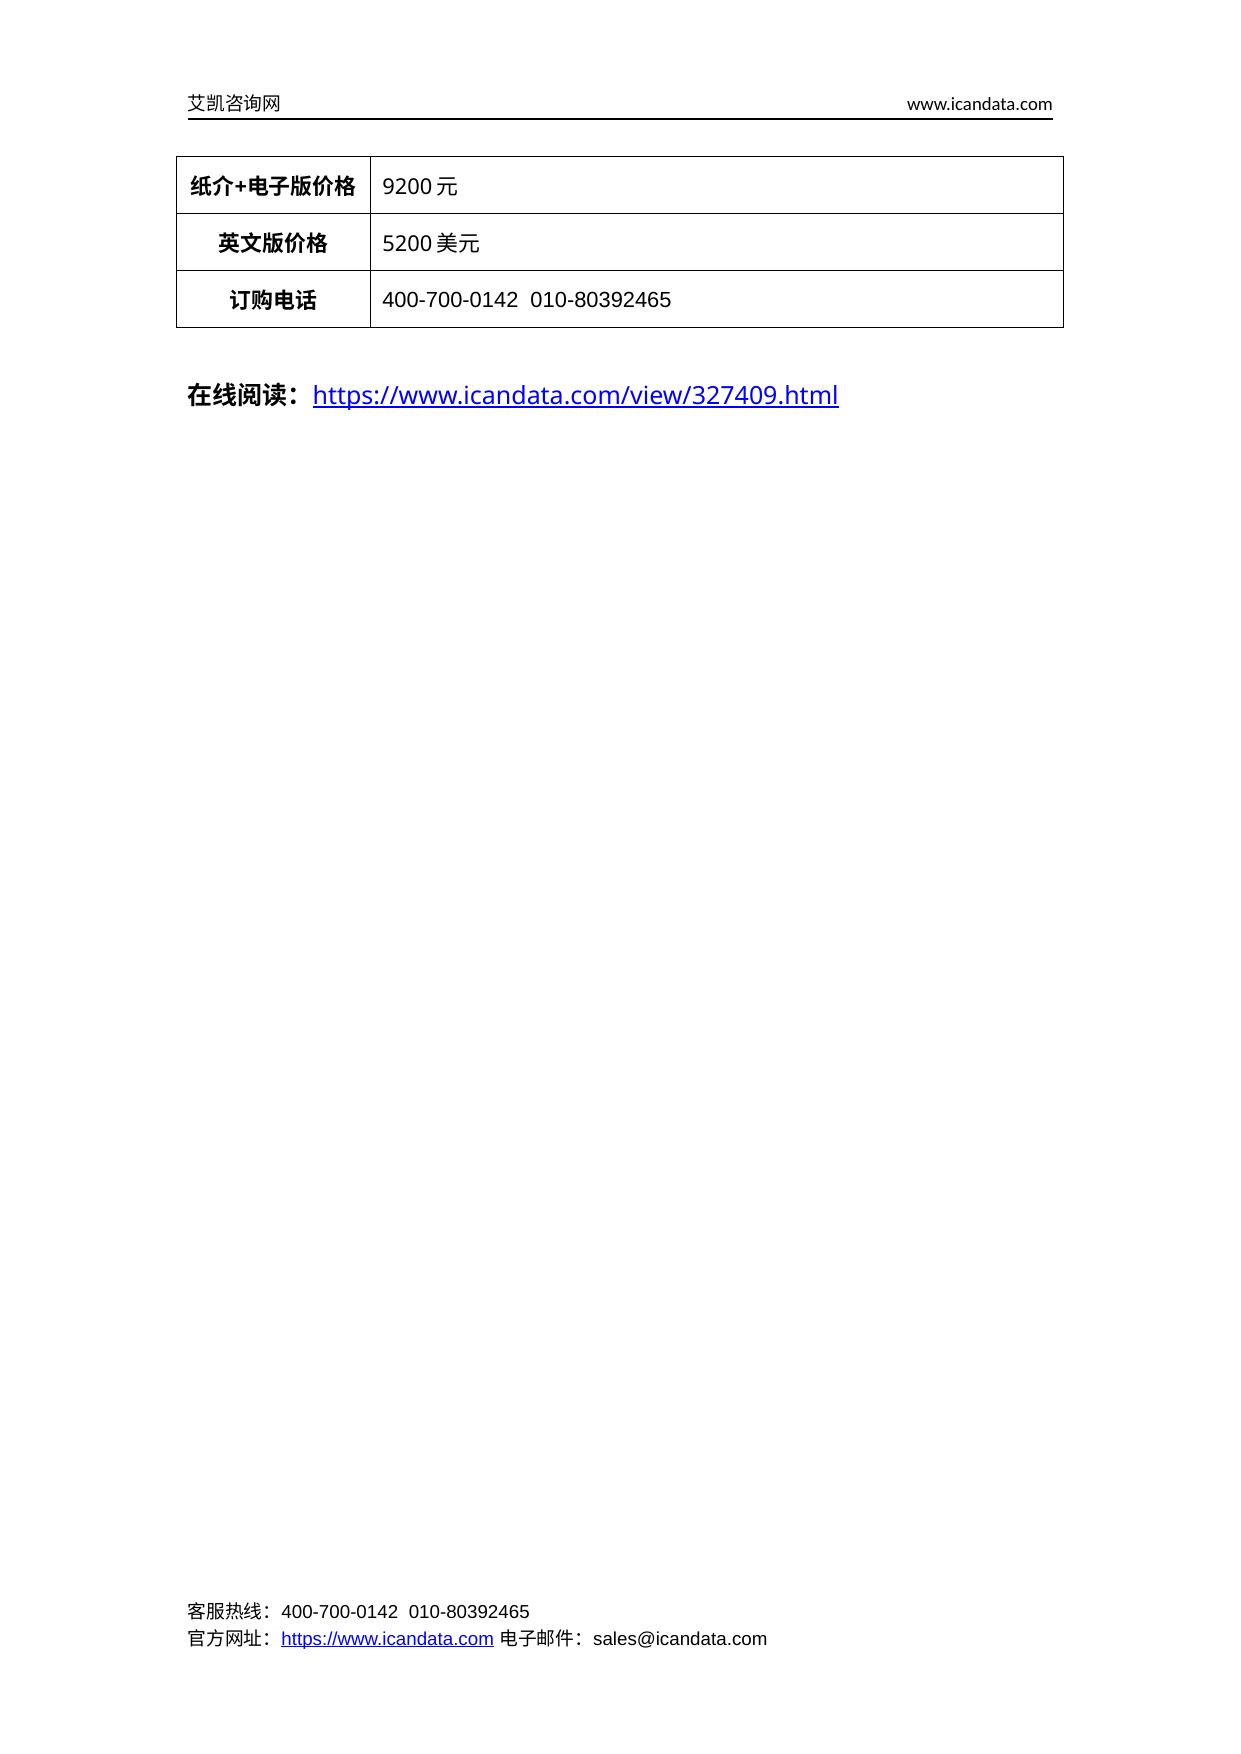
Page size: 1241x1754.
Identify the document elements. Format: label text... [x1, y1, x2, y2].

table_cell 9200元 [371, 157, 1063, 213]
table_cell 5200美元 [371, 214, 1063, 270]
text 在线阅读：https://www.icandata.com/view/327409.html [187, 361, 1053, 426]
table_cell 英文版价格 [177, 214, 370, 270]
table_cell 订购电话 [177, 271, 370, 327]
table_cell 纸介+电子版价格 [177, 157, 370, 213]
table_cell 400-700-0142 010-80392465 [371, 271, 1063, 327]
